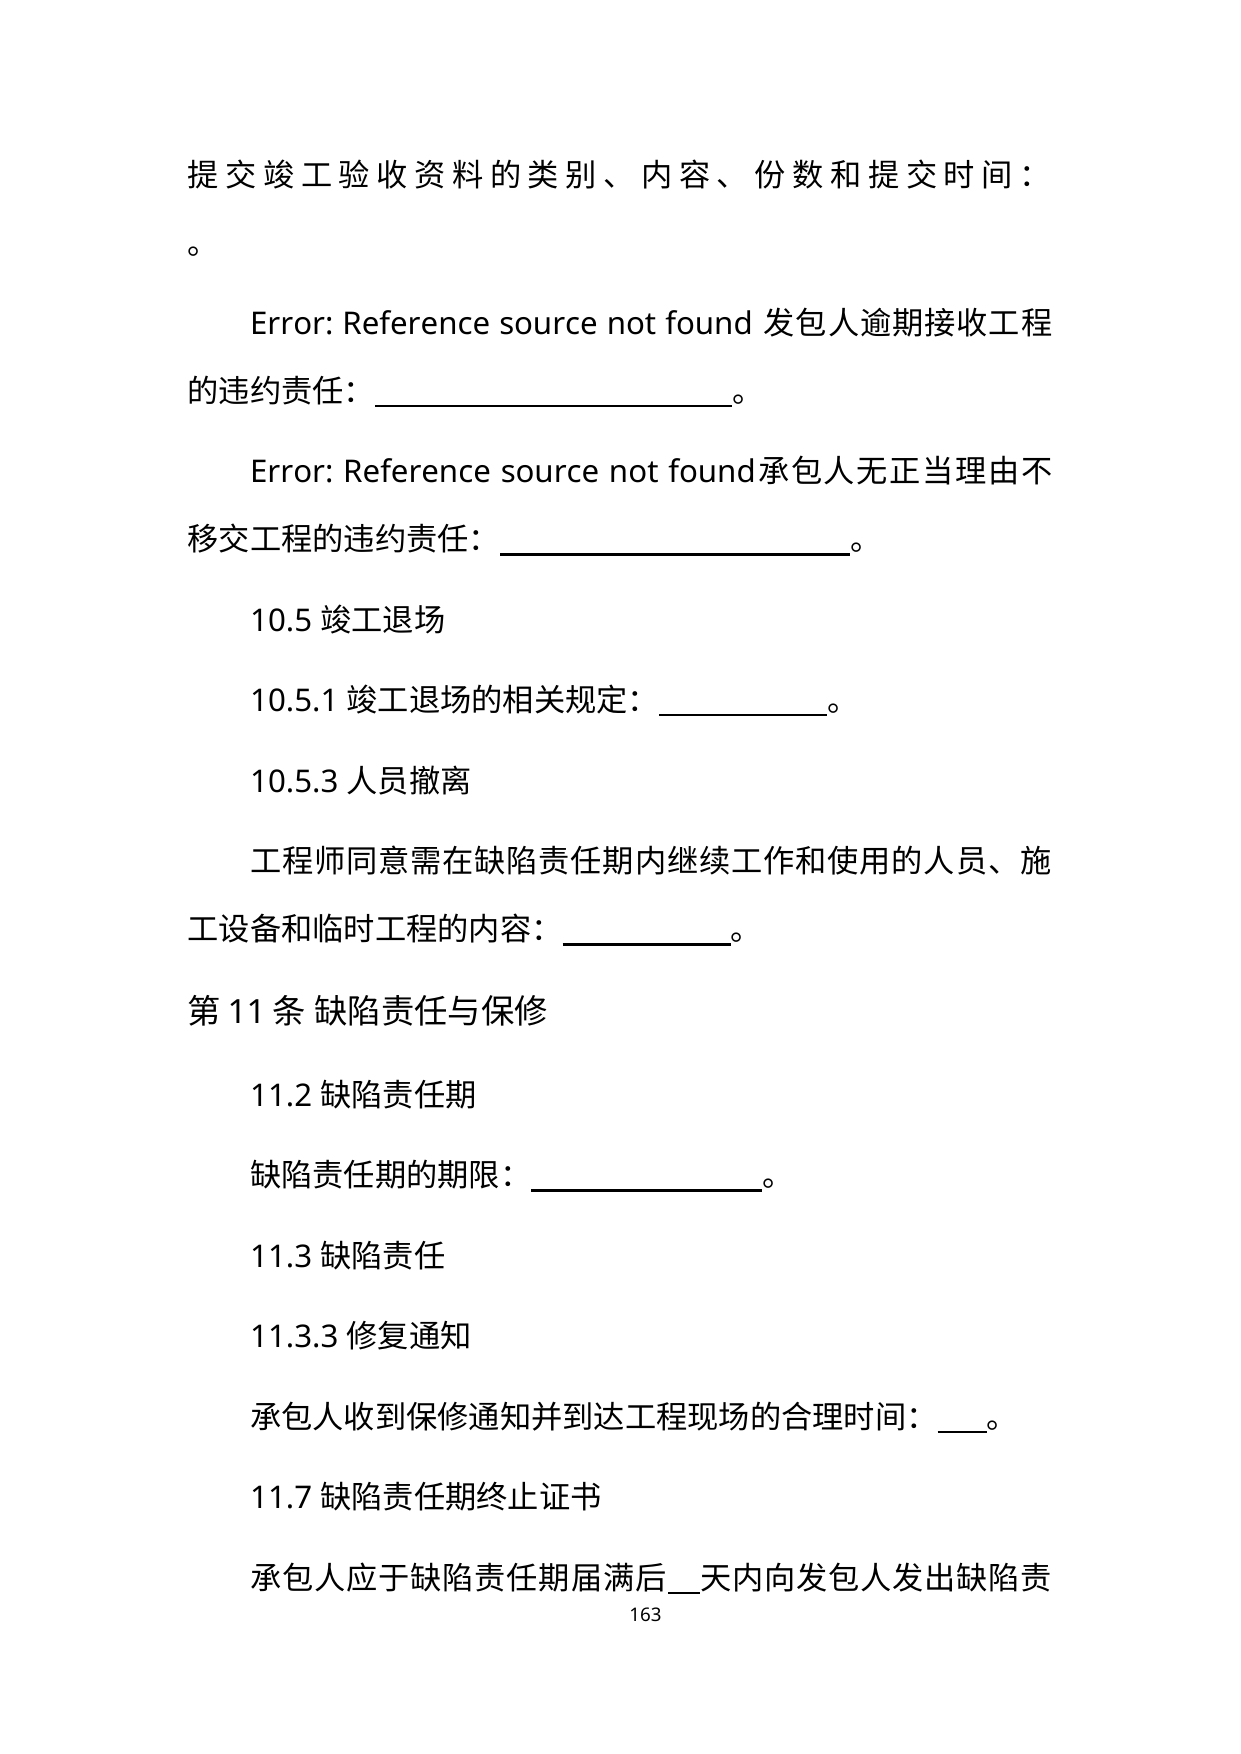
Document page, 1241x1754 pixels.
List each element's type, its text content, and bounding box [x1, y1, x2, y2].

text 工程师同意需在缺陷责任期内继续工作和使用的人员、施工设备和临时工程的内容： 。 [187, 837, 1053, 950]
text 10.5.1 竣工退场的相关规定： 。 [187, 675, 1053, 721]
text 第11条 缺陷责任与保修 [187, 985, 1053, 1033]
text 11.3 缺陷责任 [187, 1231, 1053, 1276]
text 10.5.3 人员撤离 [187, 756, 1053, 801]
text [187, 1553, 1053, 1598]
text 11.3.3 修复通知 [187, 1311, 1053, 1357]
text 11.7 缺陷责任期终止证书 [187, 1472, 1053, 1518]
text 10.5 竣工退场 [187, 595, 1053, 640]
text 缺陷责任期的期限： 。 [187, 1151, 1053, 1196]
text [187, 150, 1053, 263]
text 承包人收到保修通知并到达工程现场的合理时间： 。 [187, 1392, 1053, 1437]
text 11.2 缺陷责任期 [187, 1070, 1053, 1115]
